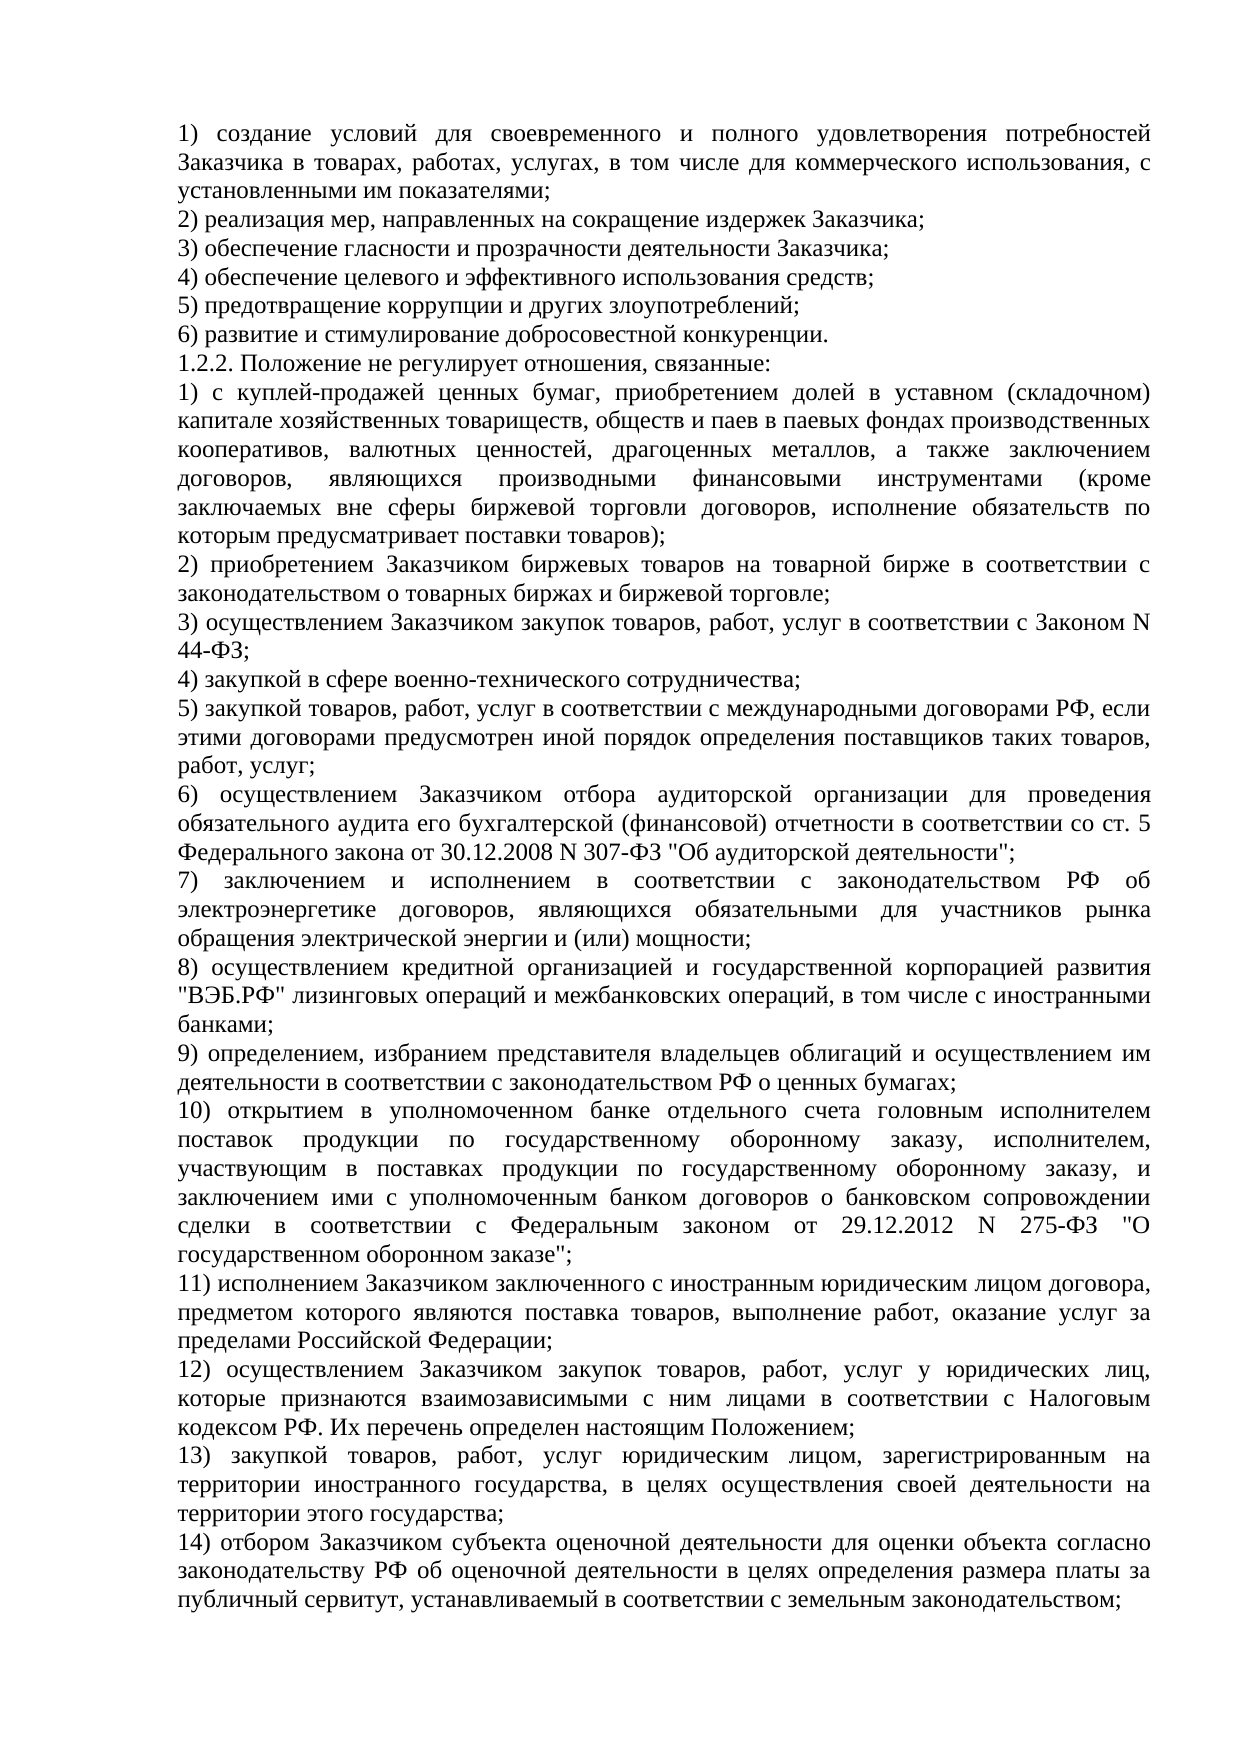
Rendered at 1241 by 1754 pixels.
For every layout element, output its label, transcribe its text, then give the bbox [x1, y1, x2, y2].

text 2) приобретением Заказчиком биржевых товаров на товарной бирже в соответствии с законодательством о товарных биржах и биржевой торговле; [177, 549, 1152, 607]
text 1) с куплей-продажей ценных бумаг, приобретением долей в уставном (складочном) капитале хозяйственных товариществ, обществ и паев в паевых фондах производственных кооперативов, валютных ценностей, драгоценных металлов, а также заключением договоров, являющихся производными финансовыми инструментами (кроме заключаемых вне сферы биржевой торговли договоров, исполнение обязательств по которым предусматривает поставки товаров); [177, 377, 1152, 549]
text 6) развитие и стимулирование добросовестной конкуренции. [177, 319, 1152, 348]
text 2) реализация мер, направленных на сокращение издержек Заказчика; [177, 204, 1152, 233]
text 9) определением, избранием представителя владельцев облигаций и осуществлением им деятельности в соответствии с законодательством РФ о ценных бумагах; [177, 1038, 1152, 1096]
text 3) обеспечение гласности и прозрачности деятельности Заказчика; [177, 233, 1152, 262]
text 14) отбором Заказчиком субъекта оценочной деятельности для оценки объекта согласно законодательству РФ об оценочной деятельности в целях определения размера платы за публичный сервитут, устанавливаемый в соответствии с земельным законодательством; [177, 1527, 1152, 1613]
text 4) закупкой в сфере военно-технического сотрудничества; [177, 664, 1152, 693]
text 6) осуществлением Заказчиком отбора аудиторской организации для проведения обязательного аудита его бухгалтерской (финансовой) отчетности в соответствии со ст. 5 Федерального закона от 30.12.2008 N 307-ФЗ "Об аудиторской деятельности"; [177, 779, 1152, 866]
text 5) закупкой товаров, работ, услуг в соответствии с международными договорами РФ, если этими договорами предусмотрен иной порядок определения поставщиков таких товаров, работ, услуг; [177, 693, 1152, 779]
text 10) открытием в уполномоченном банке отдельного счета головным исполнителем поставок продукции по государственному оборонному заказу, исполнителем, участвующим в поставках продукции по государственному оборонному заказу, и заключением ими с уполномоченным банком договоров о банковском сопровождении сделки в соответствии с Федеральным законом от 29.12.2012 N 275-ФЗ "О государственном оборонном заказе"; [177, 1096, 1152, 1268]
text 13) закупкой товаров, работ, услуг юридическим лицом, зарегистрированным на территории иностранного государства, в целях осуществления своей деятельности на территории этого государства; [177, 1441, 1152, 1527]
text 4) обеспечение целевого и эффективного использования средств; [177, 262, 1152, 291]
text 1.2.2. Положение не регулирует отношения, связанные: [177, 348, 1152, 377]
text 5) предотвращение коррупции и других злоупотреблений; [177, 291, 1152, 319]
text 8) осуществлением кредитной организацией и государственной корпорацией развития "ВЭБ.РФ" лизинговых операций и межбанковских операций, в том числе с иностранными банками; [177, 952, 1152, 1038]
text 7) заключением и исполнением в соответствии с законодательством РФ об электроэнергетике договоров, являющихся обязательными для участников рынка обращения электрической энергии и (или) мощности; [177, 866, 1152, 952]
text 3) осуществлением Заказчиком закупок товаров, работ, услуг в соответствии с Законом N 44-ФЗ; [177, 607, 1152, 664]
text 1) создание условий для своевременного и полного удовлетворения потребностей Заказчика в товарах, работах, услугах, в том числе для коммерческого использования, с установленными им показателями; [177, 118, 1152, 204]
text 12) осуществлением Заказчиком закупок товаров, работ, услуг у юридических лиц, которые признаются взаимозависимыми с ним лицами в соответствии с Налоговым кодексом РФ. Их перечень определен настоящим Положением; [177, 1354, 1152, 1441]
text 11) исполнением Заказчиком заключенного с иностранным юридическим лицом договора, предметом которого являются поставка товаров, выполнение работ, оказание услуг за пределами Российской Федерации; [177, 1268, 1152, 1354]
